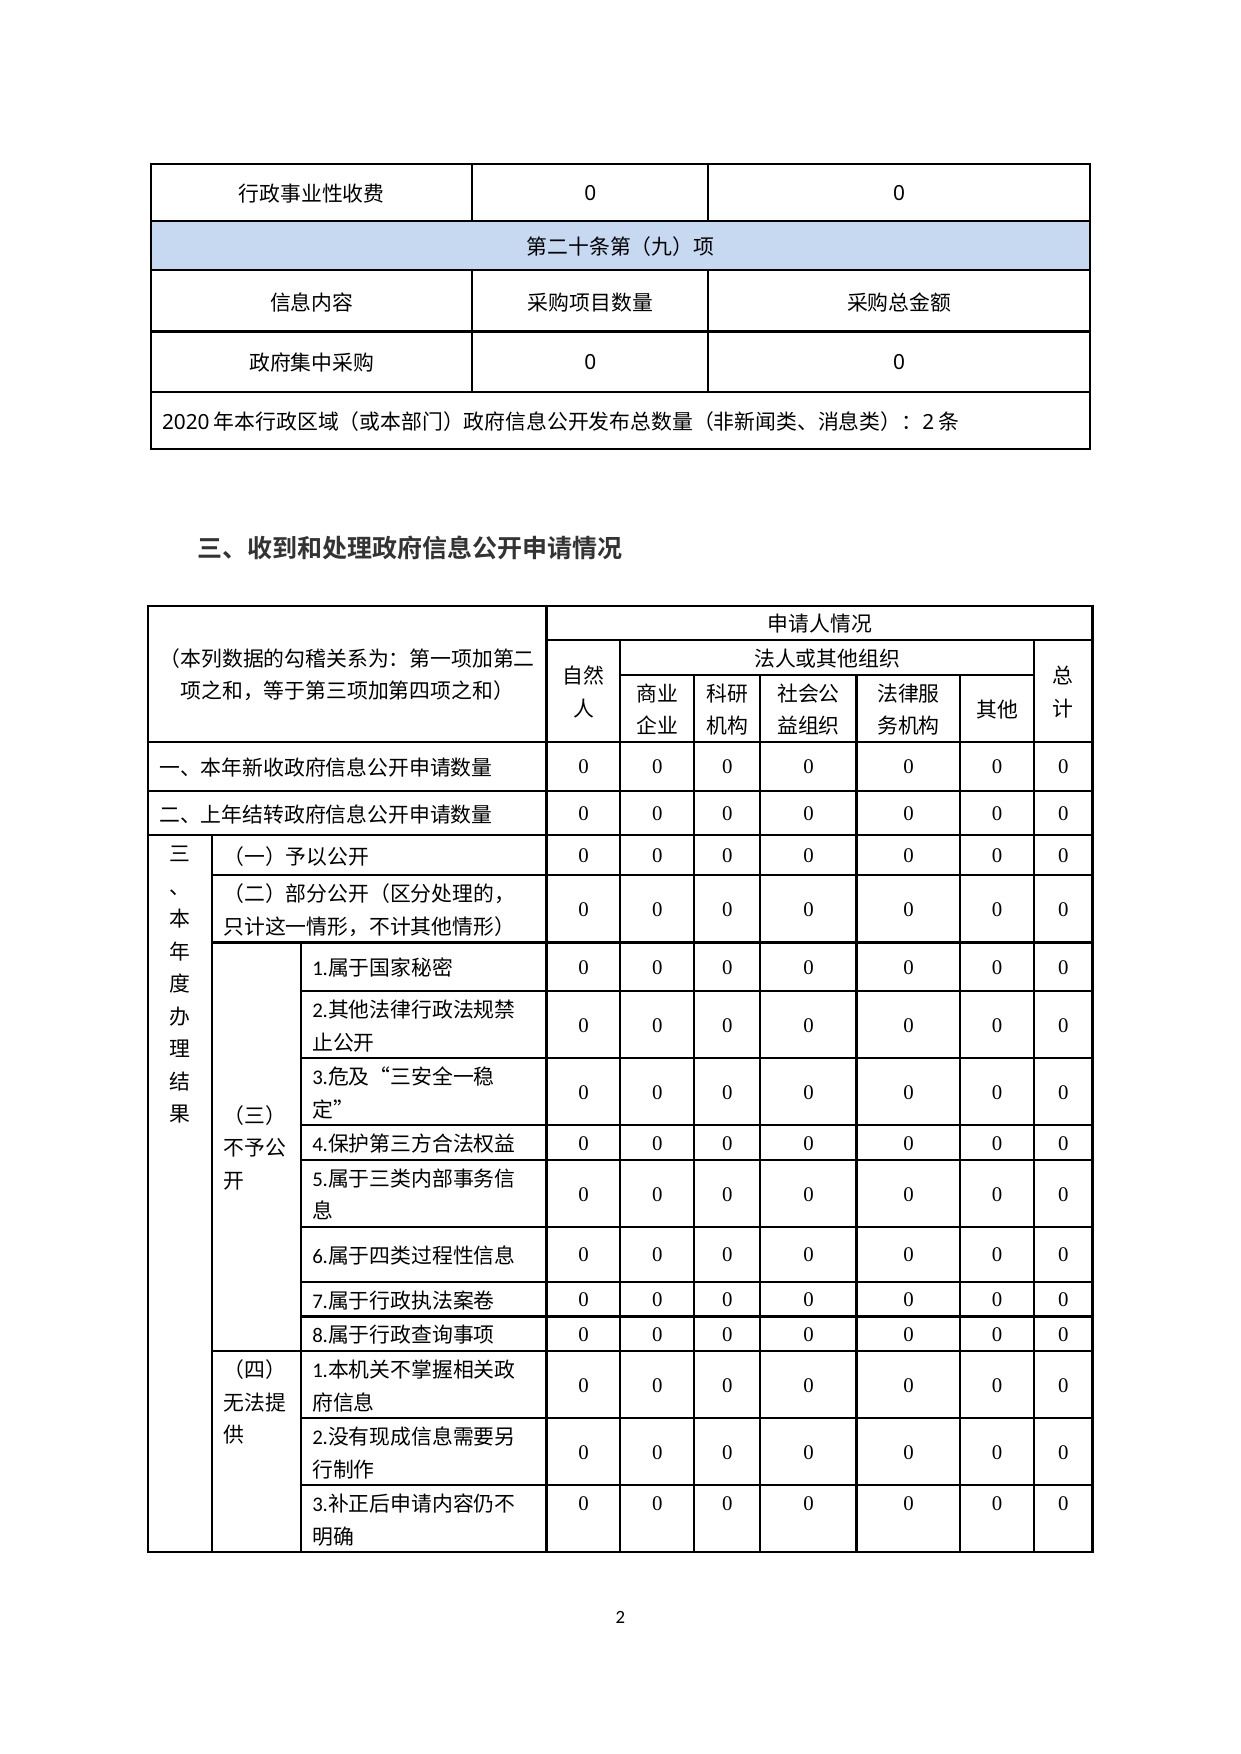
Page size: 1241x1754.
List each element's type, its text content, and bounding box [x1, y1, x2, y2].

table_cell 0 [961, 944, 1033, 990]
table_cell 0 [548, 876, 619, 941]
table_cell 0 [548, 792, 619, 834]
text 三、收到和处理政府信息公开申请情况 [148, 514, 1092, 579]
table_cell 0 [1035, 792, 1091, 834]
table_cell 0 [761, 792, 855, 834]
table_cell 4.保护第三方合法权益 [302, 1126, 545, 1159]
table_cell 0 [709, 165, 1089, 220]
table_cell 一、本年新收政府信息公开申请数量 [149, 743, 545, 789]
table_cell 0 [695, 1352, 759, 1417]
table_cell 1.属于国家秘密 [302, 944, 545, 990]
table_cell 0 [1035, 944, 1091, 990]
table_cell 0 [961, 1126, 1033, 1159]
table_cell 0 [621, 1486, 693, 1551]
table_cell 0 [548, 1228, 619, 1281]
table_cell 0 [548, 1161, 619, 1226]
table_cell 0 [1035, 1161, 1091, 1226]
table_cell 0 [858, 1419, 959, 1484]
table_cell 0 [1035, 1059, 1091, 1124]
table_cell 其他 [961, 676, 1033, 741]
table_cell 0 [695, 1318, 759, 1350]
table_cell 0 [761, 1419, 855, 1484]
table_cell 0 [761, 1486, 855, 1551]
table_cell （一）予以公开 [213, 836, 545, 874]
table_cell 0 [961, 1318, 1033, 1350]
table_cell 0 [761, 1126, 855, 1159]
table_cell 0 [621, 876, 693, 941]
table_cell 0 [548, 1318, 619, 1350]
table_cell 0 [621, 992, 693, 1057]
table_cell （四）无法提供 [213, 1352, 300, 1551]
table_header （本列数据的勾稽关系为：第一项加第二项之和，等于第三项加第四项之和） [149, 607, 545, 741]
table_cell 2.没有现成信息需要另行制作 [302, 1419, 545, 1484]
table_cell 0 [695, 1486, 759, 1551]
table_cell 0 [473, 333, 707, 391]
table_cell 0 [961, 1059, 1033, 1124]
table_cell 法律服务机构 [858, 676, 959, 741]
table_cell 0 [761, 1161, 855, 1226]
table_cell 0 [695, 1228, 759, 1281]
table_cell 0 [621, 944, 693, 990]
table_cell 0 [961, 876, 1033, 941]
table_cell 0 [761, 1059, 855, 1124]
table_cell 6.属于四类过程性信息 [302, 1228, 545, 1281]
table_cell 0 [961, 1419, 1033, 1484]
table_cell 0 [1035, 876, 1091, 941]
table_cell 0 [858, 1486, 959, 1551]
table_cell 0 [961, 1352, 1033, 1417]
table_cell 0 [1035, 743, 1091, 789]
table_cell 0 [1035, 1419, 1091, 1484]
table_cell 0 [961, 1161, 1033, 1226]
table_cell 0 [858, 944, 959, 990]
table_cell 5.属于三类内部事务信息 [302, 1161, 545, 1226]
table_cell 0 [621, 1126, 693, 1159]
table_cell 3.危及“三安全一稳定” [302, 1059, 545, 1124]
table_cell 0 [858, 992, 959, 1057]
table_cell 0 [858, 743, 959, 789]
table_cell 0 [858, 1161, 959, 1226]
table_cell 第二十条第（九）项 [152, 222, 1089, 269]
table_cell 0 [621, 792, 693, 834]
table_cell 0 [695, 1419, 759, 1484]
table_cell 0 [695, 1283, 759, 1315]
table_cell 0 [548, 944, 619, 990]
table_cell 0 [621, 1228, 693, 1281]
table_cell 二、上年结转政府信息公开申请数量 [149, 792, 545, 834]
table_cell 0 [761, 1318, 855, 1350]
table_cell 0 [761, 876, 855, 941]
table_cell 商业企业 [621, 676, 693, 741]
table_cell 采购项目数量 [473, 271, 707, 330]
table_cell 0 [621, 836, 693, 874]
table_cell 0 [961, 836, 1033, 874]
table_cell 0 [473, 165, 707, 220]
table_cell 0 [548, 1126, 619, 1159]
table_cell 政府集中采购 [152, 333, 471, 391]
table_cell 0 [548, 1419, 619, 1484]
table_cell 0 [1035, 836, 1091, 874]
table_cell 0 [1035, 992, 1091, 1057]
table_cell 科研机构 [695, 676, 759, 741]
table_cell 0 [858, 836, 959, 874]
table_cell 0 [695, 1059, 759, 1124]
table_cell 0 [761, 1352, 855, 1417]
table_cell （三）不予公开 [213, 944, 300, 1350]
table_cell 0 [961, 1228, 1033, 1281]
table_cell 0 [709, 333, 1089, 391]
table_cell 0 [961, 792, 1033, 834]
table_cell 0 [858, 1059, 959, 1124]
table_cell （二）部分公开（区分处理的，只计这一情形，不计其他情形） [213, 876, 545, 941]
table_cell 0 [1035, 1283, 1091, 1315]
table_cell 0 [1035, 1318, 1091, 1350]
table_cell 自然人 [548, 641, 619, 741]
table_cell 总计 [1035, 641, 1091, 741]
table_cell 0 [761, 836, 855, 874]
table_cell 0 [695, 792, 759, 834]
table_cell 信息内容 [152, 271, 471, 330]
table_cell 0 [961, 1486, 1033, 1551]
table_cell 8.属于行政查询事项 [302, 1318, 545, 1350]
table_cell 1.本机关不掌握相关政府信息 [302, 1352, 545, 1417]
table_cell 0 [695, 944, 759, 990]
table_cell 0 [621, 1283, 693, 1315]
table_cell 0 [761, 992, 855, 1057]
table_cell 0 [621, 1161, 693, 1226]
table_cell 0 [858, 1126, 959, 1159]
table_cell 0 [621, 1419, 693, 1484]
table_cell 0 [548, 1059, 619, 1124]
table_cell 社会公益组织 [761, 676, 855, 741]
table_cell 0 [761, 1283, 855, 1315]
table_cell 法人或其他组织 [621, 641, 1033, 674]
table_cell 0 [858, 1283, 959, 1315]
table_cell 0 [548, 836, 619, 874]
table_cell 0 [761, 1228, 855, 1281]
table_cell 0 [621, 743, 693, 789]
table_cell 0 [695, 992, 759, 1057]
table_cell 0 [858, 876, 959, 941]
table_cell 0 [621, 1059, 693, 1124]
table_cell 0 [1035, 1228, 1091, 1281]
table_cell 0 [858, 1228, 959, 1281]
table_cell 0 [858, 792, 959, 834]
table_cell 0 [1035, 1486, 1091, 1551]
table_header 申请人情况 [548, 607, 1091, 639]
table_cell 0 [548, 1486, 619, 1551]
table_cell 0 [858, 1352, 959, 1417]
table_cell 0 [961, 743, 1033, 789]
table_cell 2020年本行政区域（或本部门）政府信息公开发布总数量（非新闻类、消息类）：2条 [152, 393, 1089, 447]
table_cell 2.其他法律行政法规禁止公开 [302, 992, 545, 1057]
table_cell 0 [761, 743, 855, 789]
table_cell 3.补正后申请内容仍不明确 [302, 1486, 545, 1551]
table_cell 行政事业性收费 [152, 165, 471, 220]
table_cell 0 [548, 1283, 619, 1315]
table_cell 7.属于行政执法案卷 [302, 1283, 545, 1315]
table_cell 三、本年度办理结果 [149, 836, 211, 1551]
table_cell 采购总金额 [709, 271, 1089, 330]
table_cell 0 [548, 1352, 619, 1417]
table_cell 0 [548, 992, 619, 1057]
table_cell 0 [548, 743, 619, 789]
table_cell 0 [858, 1318, 959, 1350]
table_cell 0 [621, 1352, 693, 1417]
table_cell 0 [1035, 1352, 1091, 1417]
table_cell 0 [761, 944, 855, 990]
table_cell 0 [961, 992, 1033, 1057]
table_cell 0 [695, 743, 759, 789]
table_cell 0 [695, 1161, 759, 1226]
table_cell 0 [695, 836, 759, 874]
table_cell 0 [1035, 1126, 1091, 1159]
table_cell 0 [695, 1126, 759, 1159]
table_cell 0 [961, 1283, 1033, 1315]
table_cell 0 [695, 876, 759, 941]
table_cell 0 [621, 1318, 693, 1350]
